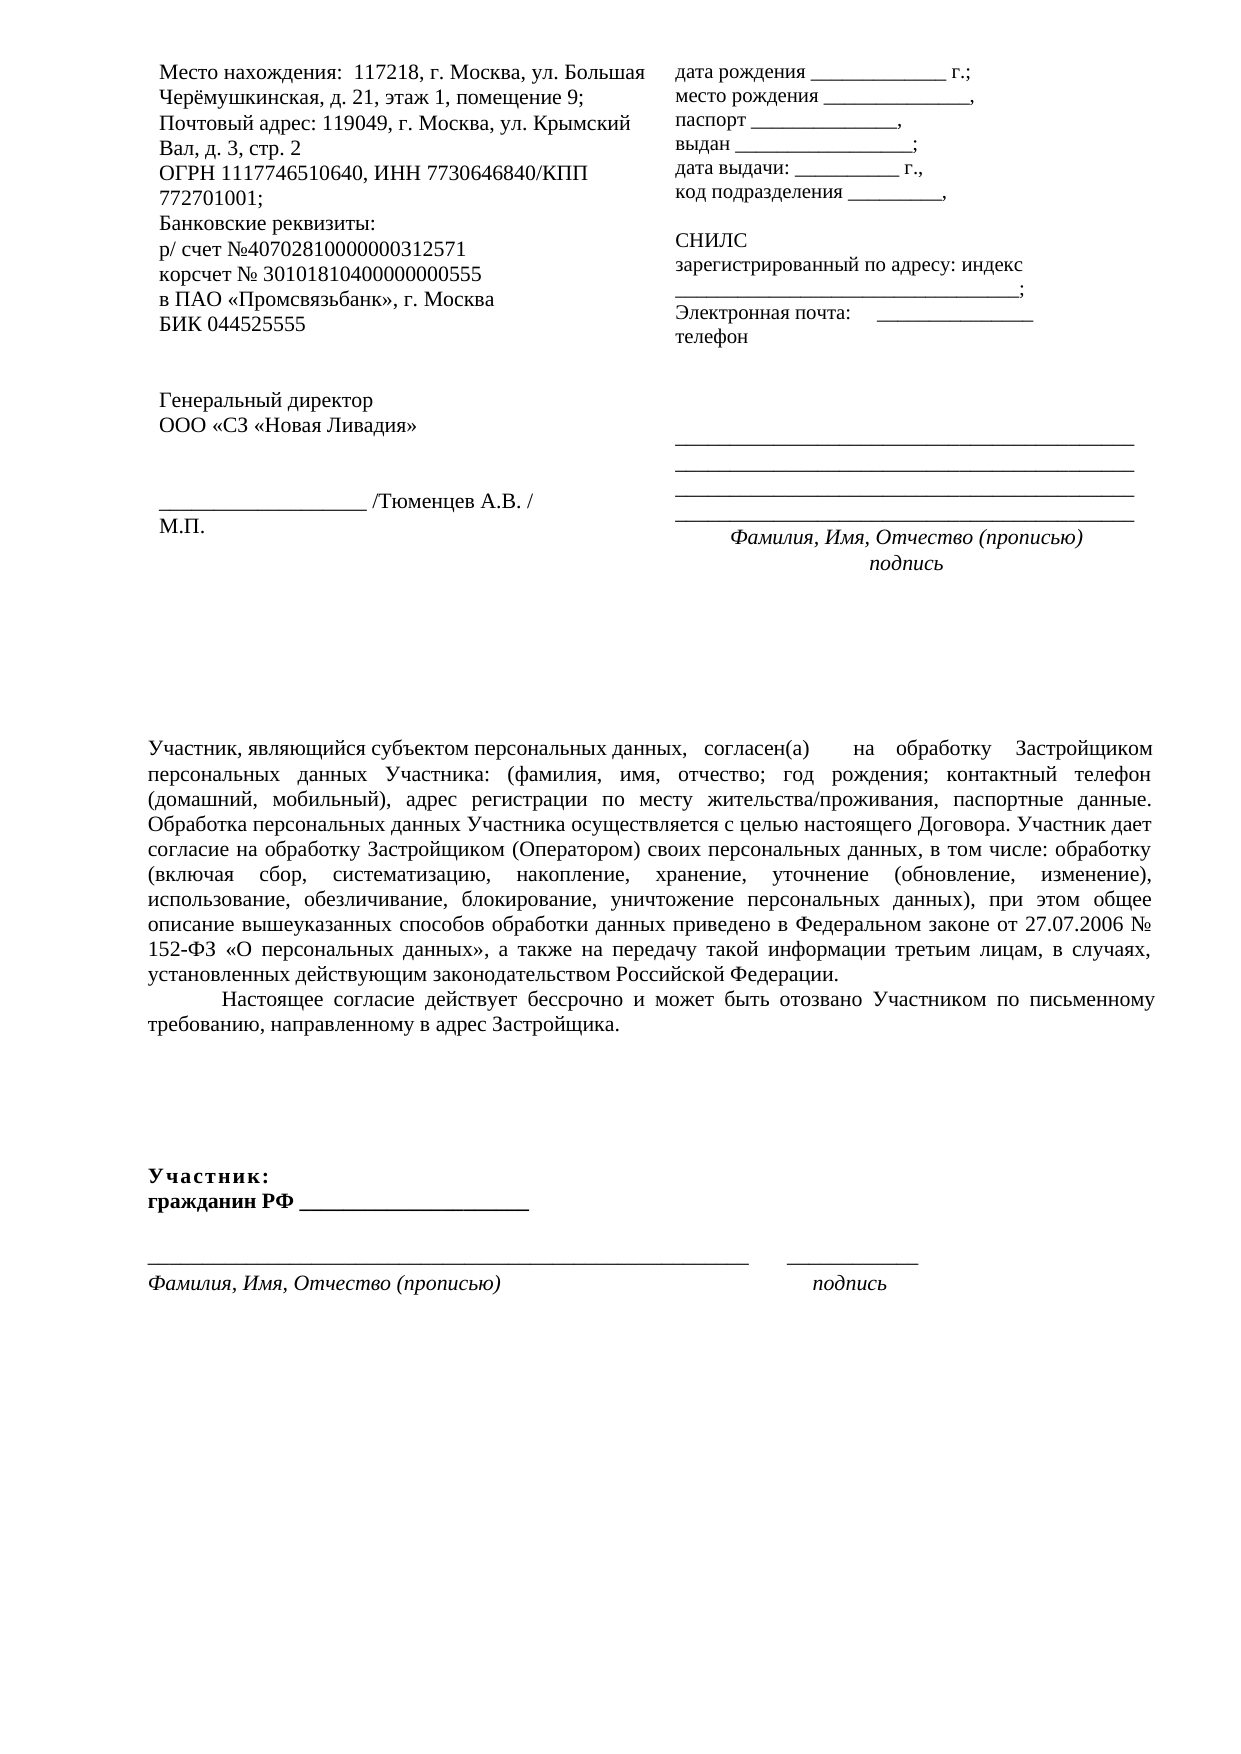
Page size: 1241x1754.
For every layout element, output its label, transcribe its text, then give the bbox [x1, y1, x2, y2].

text _______________________________________________________ ____________ [148, 1242, 1152, 1268]
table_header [664, 59, 1151, 600]
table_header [148, 59, 664, 600]
text Настоящее согласие действует бессрочно и может быть отозвано Участником по письменному требованию, направленному в адрес Застройщика. [148, 986, 1156, 1036]
text Участник: [148, 1163, 1152, 1188]
text гражданин РФ _____________________ [148, 1188, 1152, 1213]
text Фамилия, Имя, Отчество (прописью) подпись [148, 1269, 1152, 1295]
text Участник, являющийся субъектом персональных данных, согласен(а) на обработку Застройщиком персональных данных Участника: (фамилия, имя, отчество; год рождения; контактный телефон (домашний, мобильный), адрес регистрации по месту жительства/проживания, паспортные данные. Обработка персональных данных Участника осуществляется с целью настоящего Договора. Участник дает согласие на обработку Застройщиком (Оператором) своих персональных данных, в том числе: обработку (включая сбор, систематизацию, накопление, хранение, уточнение (обновление, изменение), использование, обезличивание, блокирование, уничтожение персональных данных), при этом общее описание вышеуказанных способов обработки данных приведено в Федеральном законе от 27.07.2006 № 152-ФЗ «О персональных данных», а также на передачу такой информации третьим лицам, в случаях, установленных действующим законодательством Российской Федерации. [148, 736, 1153, 986]
